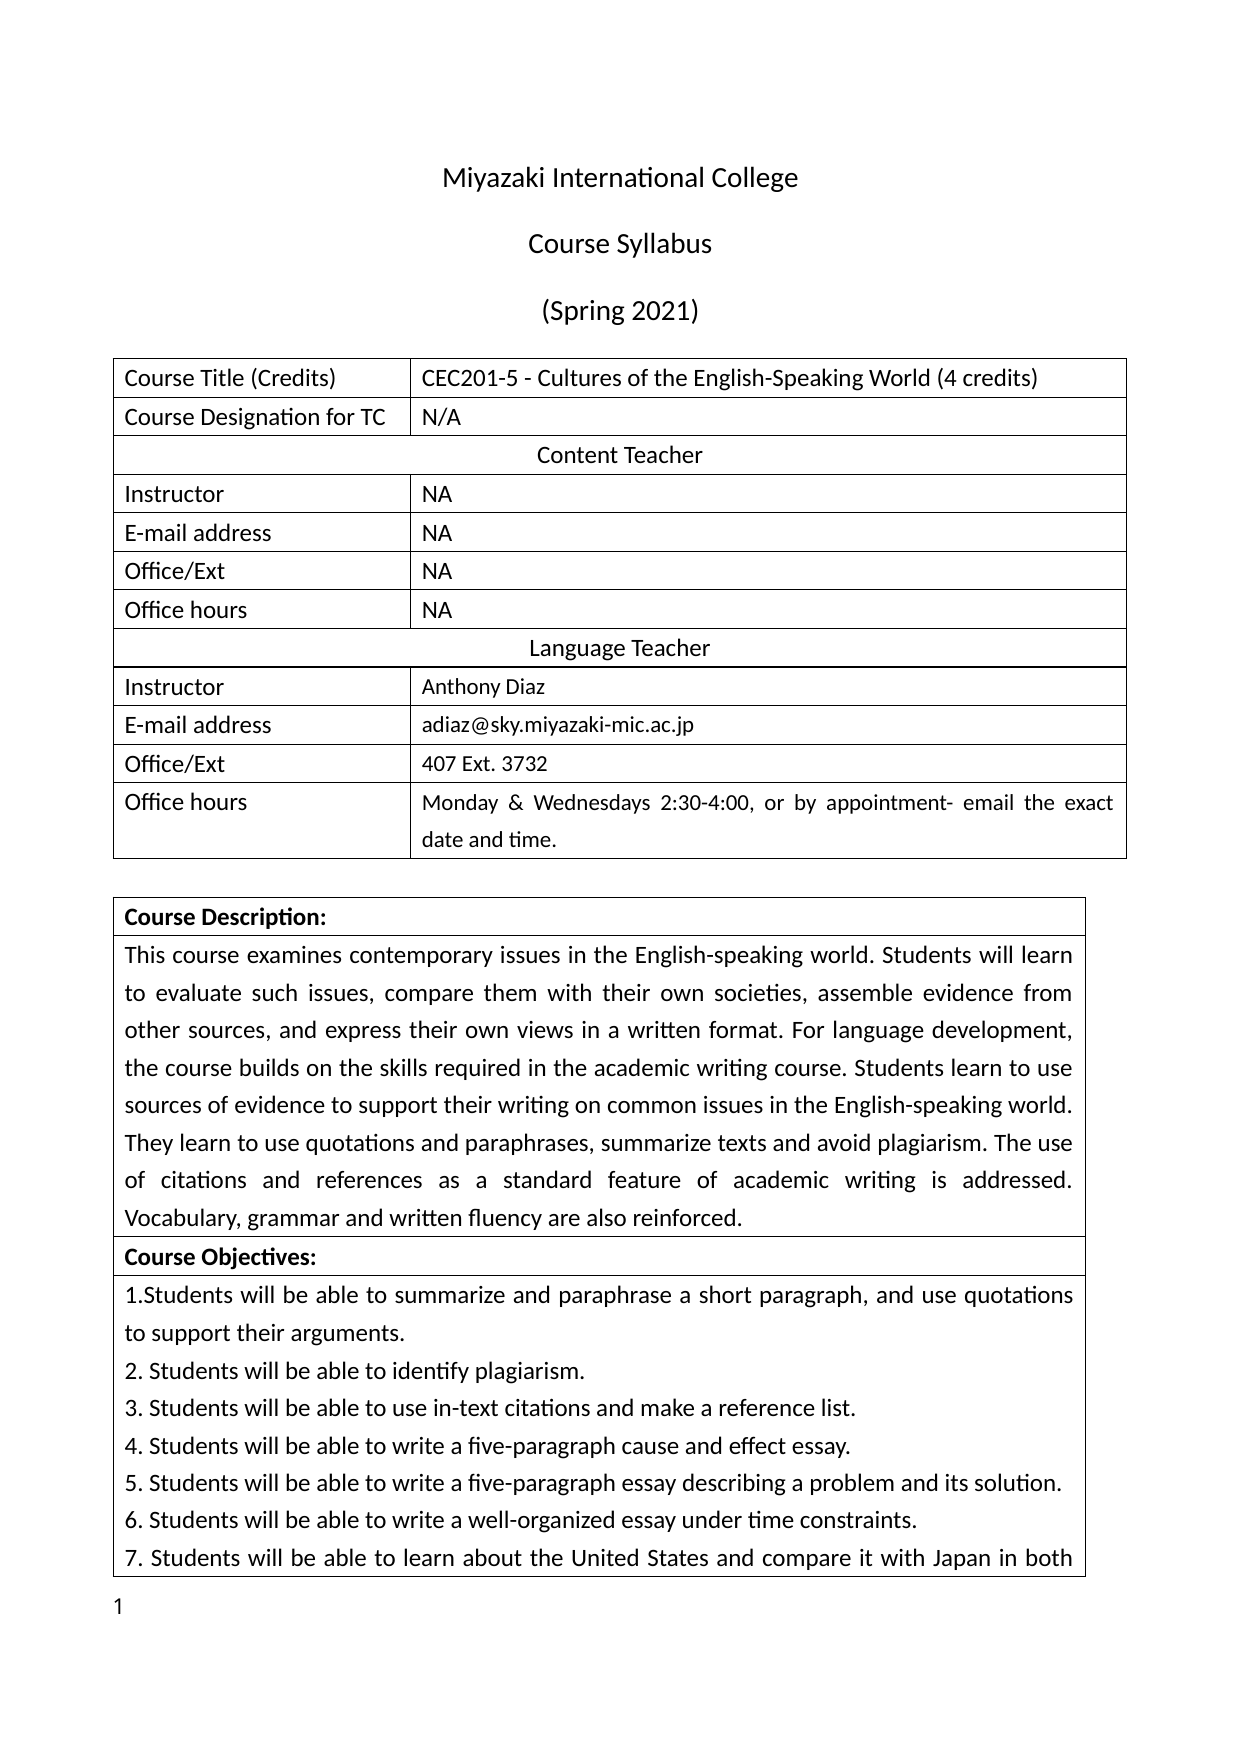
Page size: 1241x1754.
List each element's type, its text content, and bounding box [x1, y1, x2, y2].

text Course Syllabus [112, 225, 1128, 262]
table_cell Office/Ext [114, 552, 410, 589]
table_cell Office hours [114, 783, 410, 858]
table_cell N/A [411, 398, 1126, 435]
table_header Course Description: [114, 898, 1085, 935]
table_cell Instructor [114, 668, 410, 705]
table_cell Course Designation for TC [114, 398, 410, 435]
table_cell NA [411, 590, 1126, 628]
table_header Course Title (Credits) [114, 359, 410, 397]
text (Spring 2021) [112, 291, 1128, 329]
table_cell NA [411, 513, 1126, 551]
table_cell E-mail address [114, 706, 410, 743]
table_cell Office hours [114, 590, 410, 628]
table_cell Monday & Wednesdays 2:30-4:00, or by appointment- email the exact date and time. [411, 783, 1126, 858]
table_cell Office/Ext [114, 745, 410, 782]
table_cell Instructor [114, 475, 410, 512]
table_cell 407 Ext. 3732 [411, 745, 1126, 782]
table_header CEC201-5 - Cultures of the English-Speaking World (4 credits) [411, 359, 1126, 397]
table_cell Course Objectives: [114, 1237, 1085, 1275]
table_cell Anthony Diaz [411, 668, 1126, 705]
table_cell Content Teacher [114, 436, 1126, 474]
table_cell E-mail address [114, 513, 410, 551]
table_cell NA [411, 552, 1126, 589]
text Miyazaki International College [112, 158, 1128, 196]
table_cell This course examines contemporary issues in the English-speaking world. Students will learn to evaluate such issues, compare them with their own societies, assemble evidence from other sources, and express their own views in a written format. For language development, the course builds on the skills required in the academic writing course. Students learn to use sources of evidence to support their writing on common issues in the English-speaking world. They learn to use quotations and paraphrases, summarize texts and avoid plagiarism. The use of citations and references as a standard feature of academic writing is addressed. Vocabulary, grammar and written fluency are also reinforced. [114, 936, 1085, 1236]
table_cell NA [411, 475, 1126, 512]
table_cell Language Teacher [114, 629, 1126, 666]
table_cell adiaz@sky.miyazaki-mic.ac.jp [411, 706, 1126, 743]
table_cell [114, 1276, 1085, 1576]
